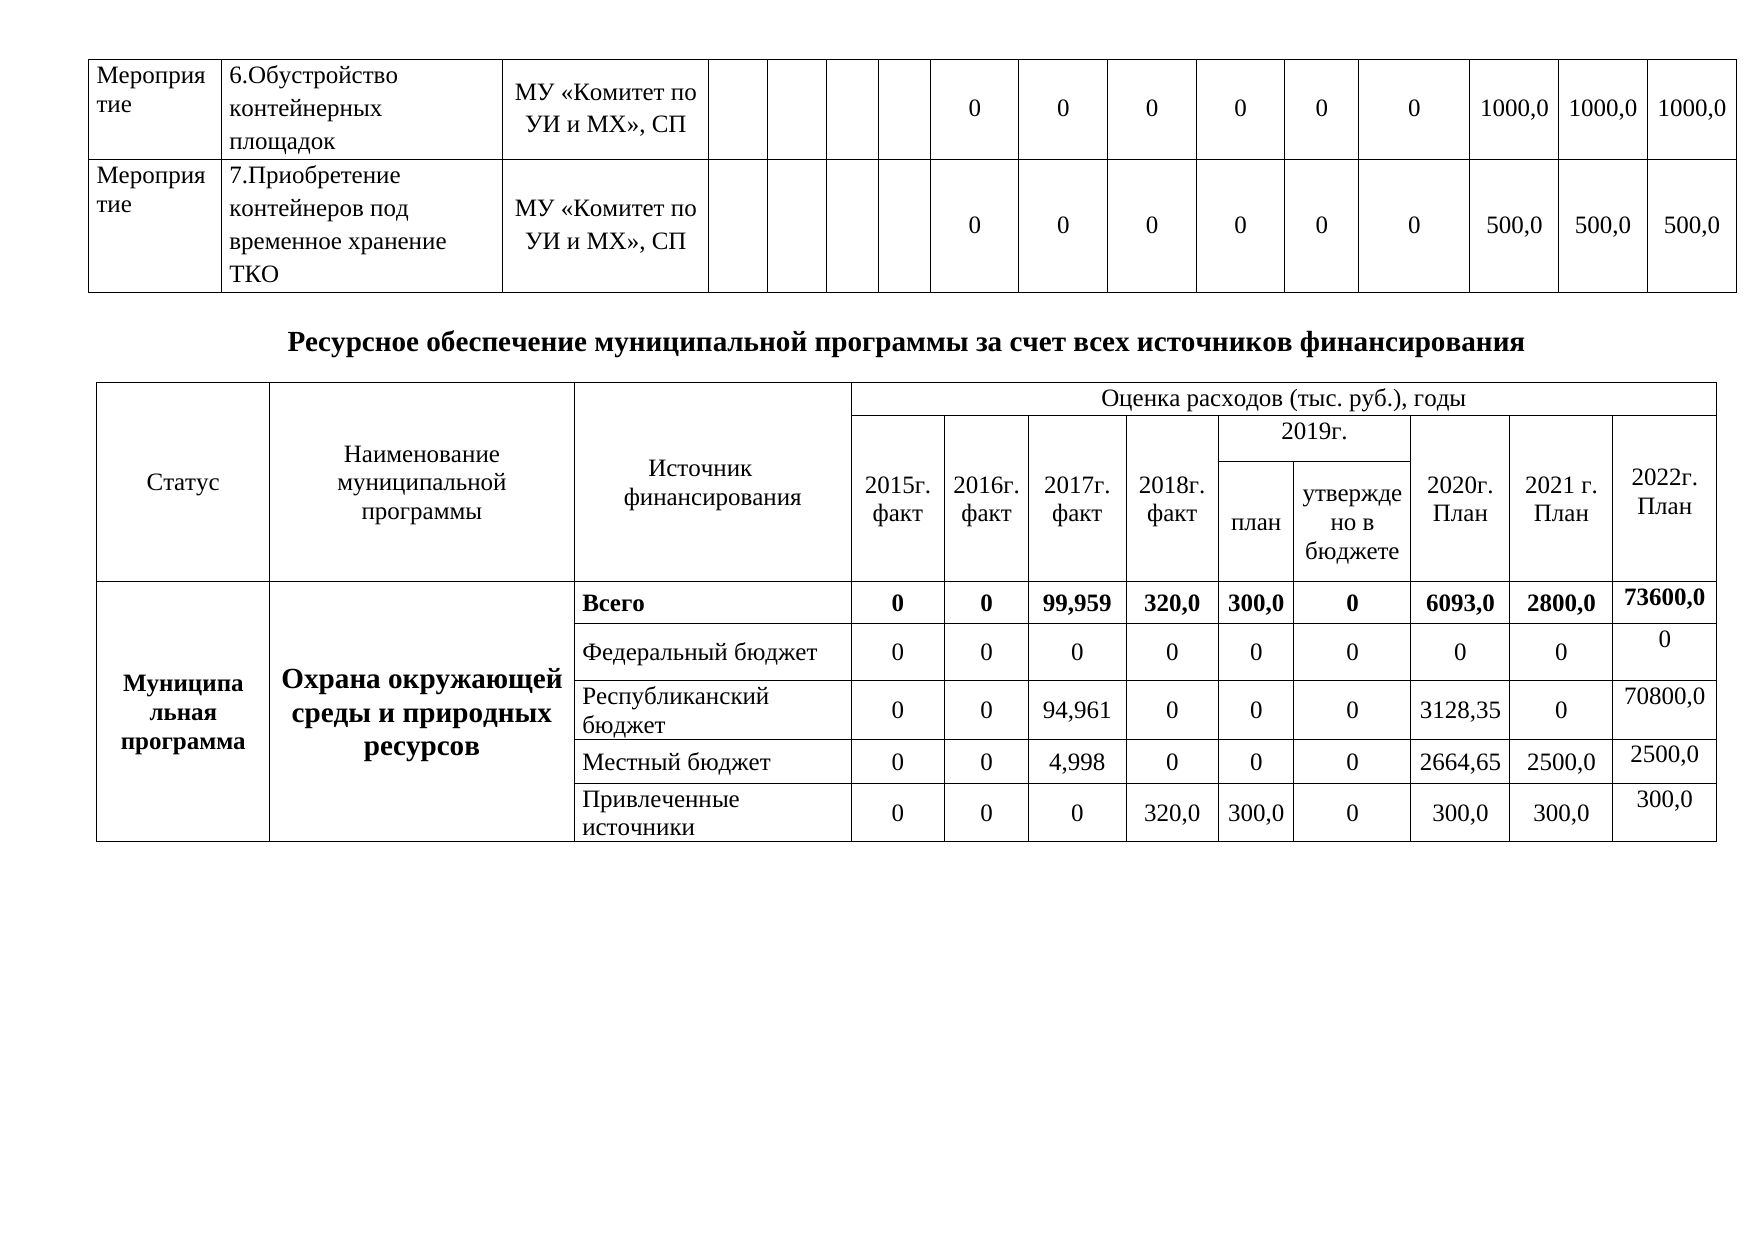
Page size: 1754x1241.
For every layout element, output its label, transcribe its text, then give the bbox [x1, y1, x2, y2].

table_cell 4,998 [1029, 740, 1126, 783]
table_cell 0 [1285, 60, 1358, 159]
table_cell [709, 160, 767, 292]
table_cell 7.Приобретение контейнеров под временное хранение ТКО [222, 160, 502, 292]
table_cell 6093,0 [1411, 582, 1509, 623]
table_cell 0 [1613, 624, 1716, 680]
table_cell 2018г. факт [1127, 416, 1218, 581]
table_cell 0 [852, 681, 944, 738]
table_cell 1000,0 [1470, 60, 1558, 159]
table_cell 300,0 [1613, 784, 1716, 841]
table_cell 0 [931, 60, 1018, 159]
table_cell 2664,65 [1411, 740, 1509, 783]
table_cell 0 [1127, 681, 1218, 738]
table_cell 2019г. [1219, 416, 1410, 461]
table_cell 0 [1219, 681, 1293, 738]
table_header Наименование муниципальной программы [270, 383, 574, 581]
table_cell 0 [1411, 624, 1509, 680]
table_cell 0 [945, 624, 1028, 680]
table_cell 500,0 [1648, 160, 1736, 292]
table_cell МУ «Комитет по УИ и МХ», СП [503, 160, 708, 292]
table_cell Мероприятие [89, 60, 221, 159]
table_cell 0 [1294, 582, 1410, 623]
table_cell 0 [1029, 784, 1126, 841]
table_cell 0 [1285, 160, 1358, 292]
table_cell 0 [1294, 740, 1410, 783]
table_cell Мероприятие [89, 160, 221, 292]
table_cell 0 [945, 784, 1028, 841]
table_cell 0 [1108, 160, 1196, 292]
table_cell 500,0 [1559, 160, 1647, 292]
table_cell утверждено в бюджете [1294, 462, 1410, 581]
table_cell 0 [852, 624, 944, 680]
table_cell 2500,0 [1510, 740, 1612, 783]
table_cell 0 [1019, 60, 1107, 159]
table_cell 0 [852, 784, 944, 841]
table_cell 0 [1197, 60, 1284, 159]
table_cell 2015г. факт [852, 416, 944, 581]
table_cell 300,0 [1510, 784, 1612, 841]
table_cell 6.Обустройство контейнерных площадок [222, 60, 502, 159]
table_cell 0 [1197, 160, 1284, 292]
table_cell 0 [1219, 740, 1293, 783]
table_cell Федеральный бюджет [575, 624, 851, 680]
table_cell 0 [1294, 784, 1410, 841]
table_cell МУ «Комитет по УИ и МХ», СП [503, 60, 708, 159]
table_cell Муниципа льная программа [97, 582, 269, 841]
table_cell план [1219, 462, 1293, 581]
table_cell 0 [1359, 60, 1469, 159]
table_cell [879, 160, 930, 292]
table_cell 2800,0 [1510, 582, 1612, 623]
table_cell 70800,0 [1613, 681, 1716, 738]
table_cell 0 [1108, 60, 1196, 159]
table_cell 0 [1029, 624, 1126, 680]
table_cell 99,959 [1029, 582, 1126, 623]
table_cell 2020г. План [1411, 416, 1509, 581]
table_header Статус [97, 383, 269, 581]
table_cell 2017г. факт [1029, 416, 1126, 581]
table_cell 0 [852, 582, 944, 623]
table_cell 500,0 [1470, 160, 1558, 292]
table_cell 2016г. факт [945, 416, 1028, 581]
table_header Источник финансирования [575, 383, 851, 581]
table_cell 0 [852, 740, 944, 783]
table_cell Республиканский бюджет [575, 681, 851, 738]
table_cell [827, 60, 878, 159]
table_cell 0 [945, 681, 1028, 738]
table_cell 0 [945, 740, 1028, 783]
table_cell [1613, 416, 1716, 461]
table_cell 2021 г. План [1510, 416, 1612, 581]
table_cell 320,0 [1127, 784, 1218, 841]
table_cell 3128,35 [1411, 681, 1509, 738]
table_cell Привлеченные источники [575, 784, 851, 841]
table_cell 0 [1127, 624, 1218, 680]
table_cell 0 [1294, 681, 1410, 738]
table_cell 0 [1219, 624, 1293, 680]
table_cell 300,0 [1219, 582, 1293, 623]
table_cell [768, 160, 826, 292]
table_cell 300,0 [1411, 784, 1509, 841]
table_cell [768, 60, 826, 159]
table_cell [879, 60, 930, 159]
table_cell [827, 160, 878, 292]
table_cell Местный бюджет [575, 740, 851, 783]
table_cell 0 [1127, 740, 1218, 783]
table_cell 1000,0 [1648, 60, 1736, 159]
table_cell 0 [1359, 160, 1469, 292]
table_header Оценка расходов (тыс. руб.), годы [852, 383, 1716, 415]
text Ресурсное обеспечение муниципальной программы за счет всех источников финансирования [118, 324, 1695, 358]
table_cell Охрана окружающей среды и природных ресурсов [270, 582, 574, 841]
table_cell 94,961 [1029, 681, 1126, 738]
table_cell Всего [575, 582, 851, 623]
table_cell 0 [931, 160, 1018, 292]
table_cell [709, 60, 767, 159]
table_cell 2500,0 [1613, 740, 1716, 783]
table_cell 320,0 [1127, 582, 1218, 623]
table_cell 0 [1019, 160, 1107, 292]
table_cell 300,0 [1219, 784, 1293, 841]
table_cell 0 [1510, 681, 1612, 738]
table_cell 1000,0 [1559, 60, 1647, 159]
table_cell 0 [945, 582, 1028, 623]
table_cell 0 [1294, 624, 1410, 680]
table_cell 0 [1510, 624, 1612, 680]
table_cell 73600,0 [1613, 582, 1716, 623]
table_cell 2022г. План [1613, 461, 1716, 581]
